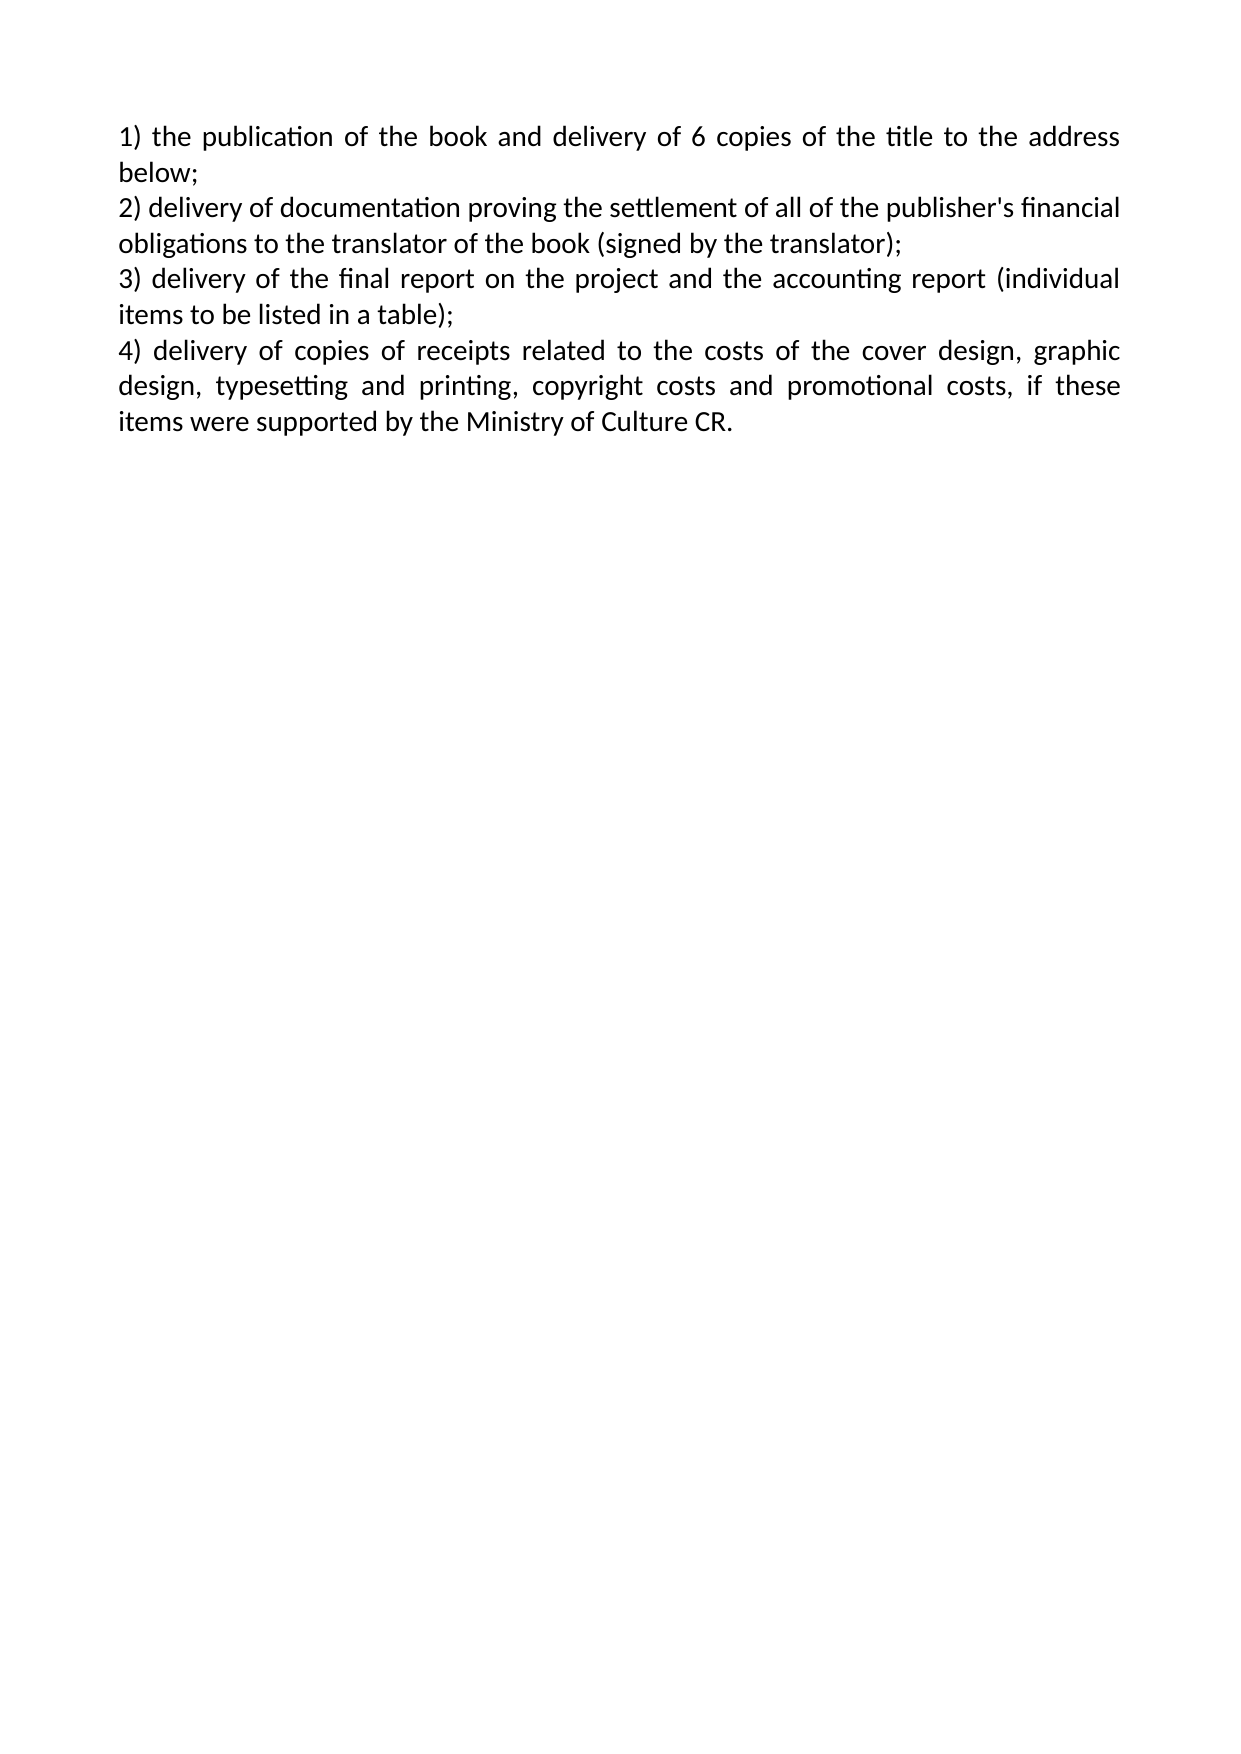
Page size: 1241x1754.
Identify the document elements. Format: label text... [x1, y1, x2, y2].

text 3) delivery of the final report on the project and the accounting report (individual items to be listed in a table); [118, 261, 1122, 332]
text 2) delivery of documentation proving the settlement of all of the publisher's financial obligations to the translator of the book (signed by the translator); [118, 189, 1122, 261]
text 4) delivery of copies of receipts related to the costs of the cover design, graphic design, typesetting and printing, copyright costs and promotional costs, if these items were supported by the Ministry of Culture CR. [118, 332, 1122, 439]
text 1) the publication of the book and delivery of 6 copies of the title to the address below; [118, 118, 1122, 189]
